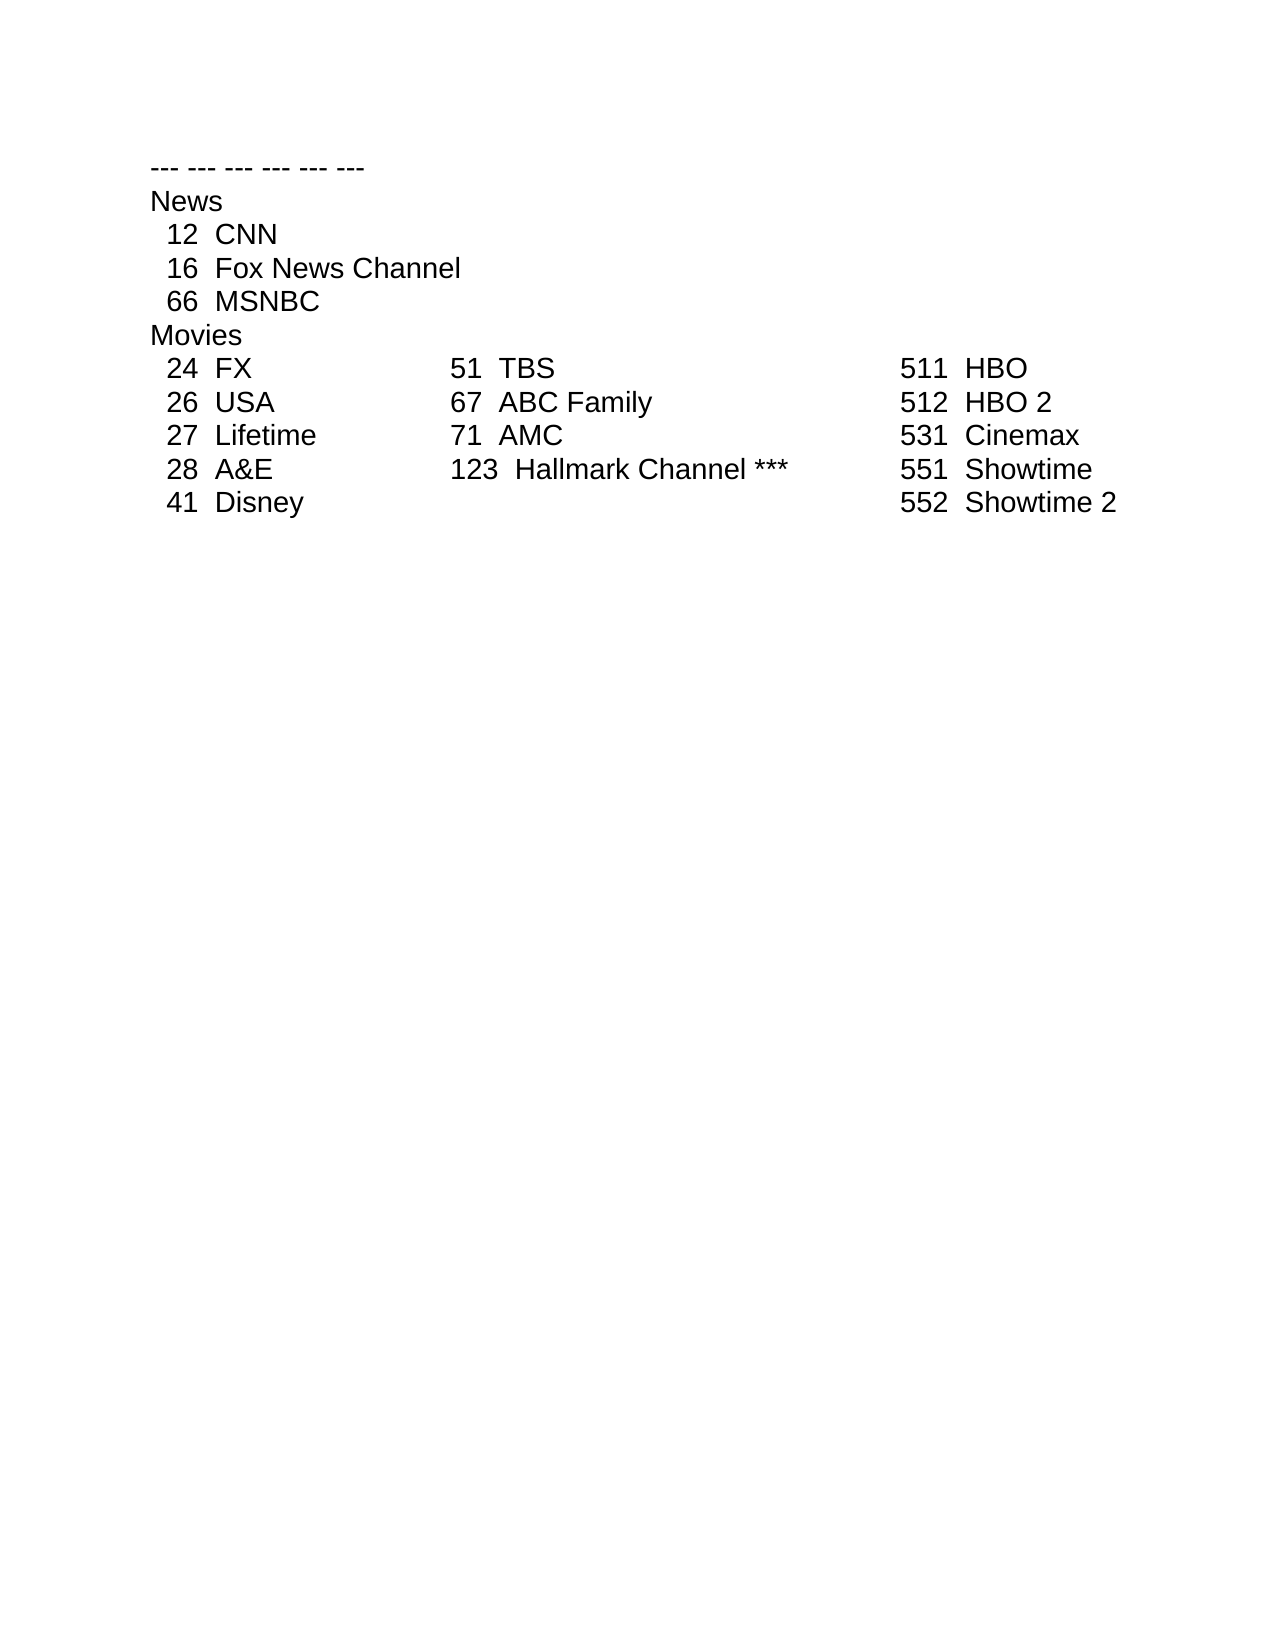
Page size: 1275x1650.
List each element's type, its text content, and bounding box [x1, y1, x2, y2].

text 16 Fox News Channel [150, 251, 1125, 284]
text Movies [150, 318, 1125, 351]
text News [150, 183, 1125, 217]
text 24 FX 51 TBS 511 HBO [150, 351, 1125, 385]
text --- --- --- --- --- --- [150, 150, 1125, 183]
text 28 A&E 123 Hallmark Channel *** 551 Showtime [150, 452, 1125, 485]
text 27 Lifetime 71 AMC 531 Cinemax [150, 418, 1125, 452]
text 26 USA 67 ABC Family 512 HBO 2 [150, 385, 1125, 418]
text 66 MSNBC [150, 284, 1125, 318]
text 41 Disney 552 Showtime 2 [150, 485, 1125, 519]
text 12 CNN [150, 217, 1125, 251]
